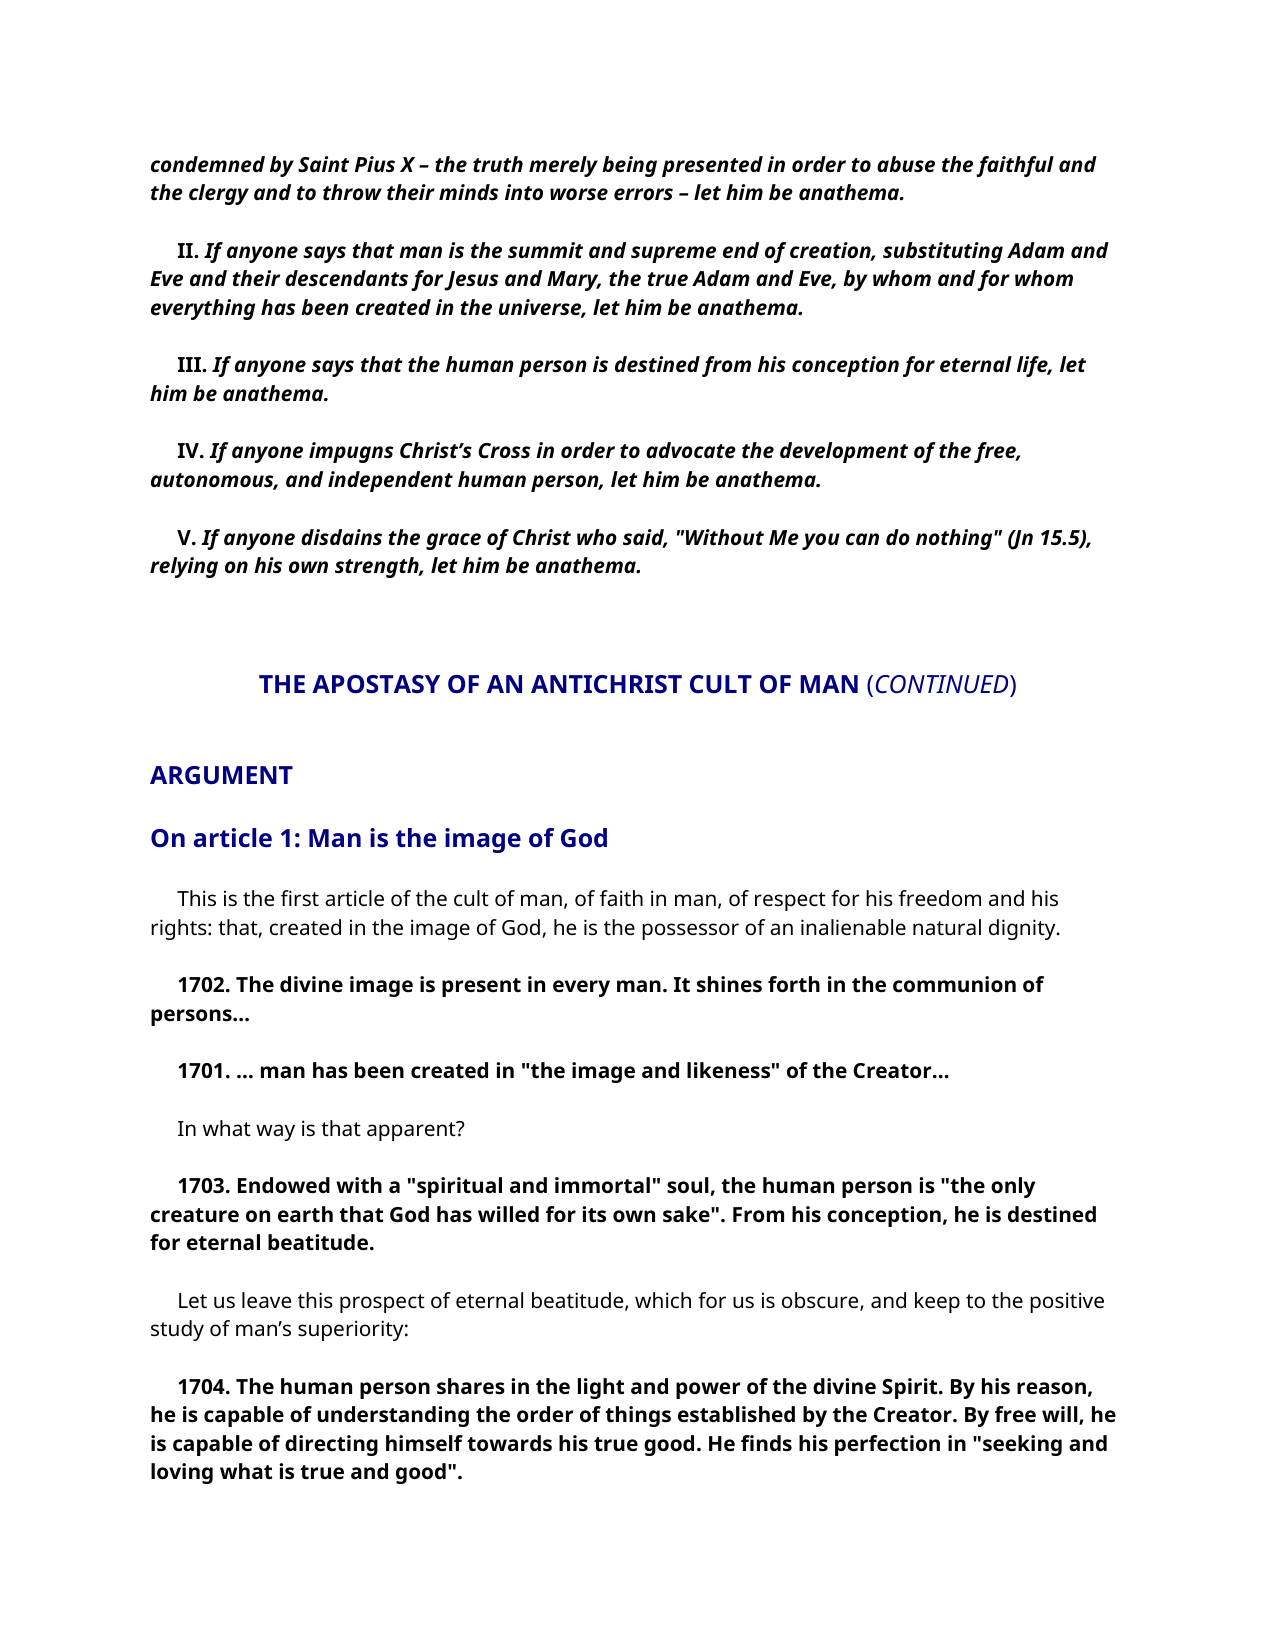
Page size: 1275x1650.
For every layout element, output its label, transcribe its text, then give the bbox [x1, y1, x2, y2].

text ARGUMENT [150, 729, 1125, 792]
text IV. If anyone impugns Christ’s Cross in order to advocate the development of the free, autonomous, and independent human person, let him be anathema. [150, 437, 1125, 493]
text 1702. The divine image is present in every man. It shines forth in the communion of persons… [150, 970, 1125, 1027]
text 1701. … man has been created in "the image and likeness" of the Creator… [150, 1056, 1125, 1085]
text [150, 150, 1125, 207]
text III. If anyone says that the human person is destined from his conception for eternal life, let him be anathema. [150, 351, 1125, 407]
text 1704. The human person shares in the light and power of the divine Spirit. By his reason, he is capable of understanding the order of things established by the Creator. By free will, he is capable of directing himself towards his true good. He finds his perfection in "seeking and loving what is true and good". [150, 1372, 1125, 1486]
text This is the first article of the cult of man, of faith in man, of respect for his freedom and his rights: that, created in the image of God, he is the possessor of an inalienable natural dignity. [150, 884, 1125, 941]
text In what way is that apparent? [150, 1114, 1125, 1142]
text V. If anyone disdains the grace of Christ who said, "Without Me you can do nothing" (Jn 15.5), relying on his own strength, let him be anathema. [150, 523, 1125, 579]
text II. If anyone says that man is the summit and supreme end of creation, substituting Adam and Eve and their descendants for Jesus and Mary, the true Adam and Eve, by whom and for whom everything has been created in the universe, let him be anathema. [150, 236, 1125, 321]
text On article 1: Man is the image of God [150, 821, 1125, 855]
text Let us leave this prospect of eternal beatitude, which for us is obscure, and keep to the positive study of man’s superiority: [150, 1286, 1125, 1343]
text 1703. Endowed with a "spiritual and immortal" soul, the human person is "the only creature on earth that God has willed for its own sake". From his conception, he is destined for eternal beatitude. [150, 1172, 1125, 1257]
text THE APOSTASY OF AN ANTICHRIST CULT OF MAN (CONTINUED) [150, 666, 1125, 700]
